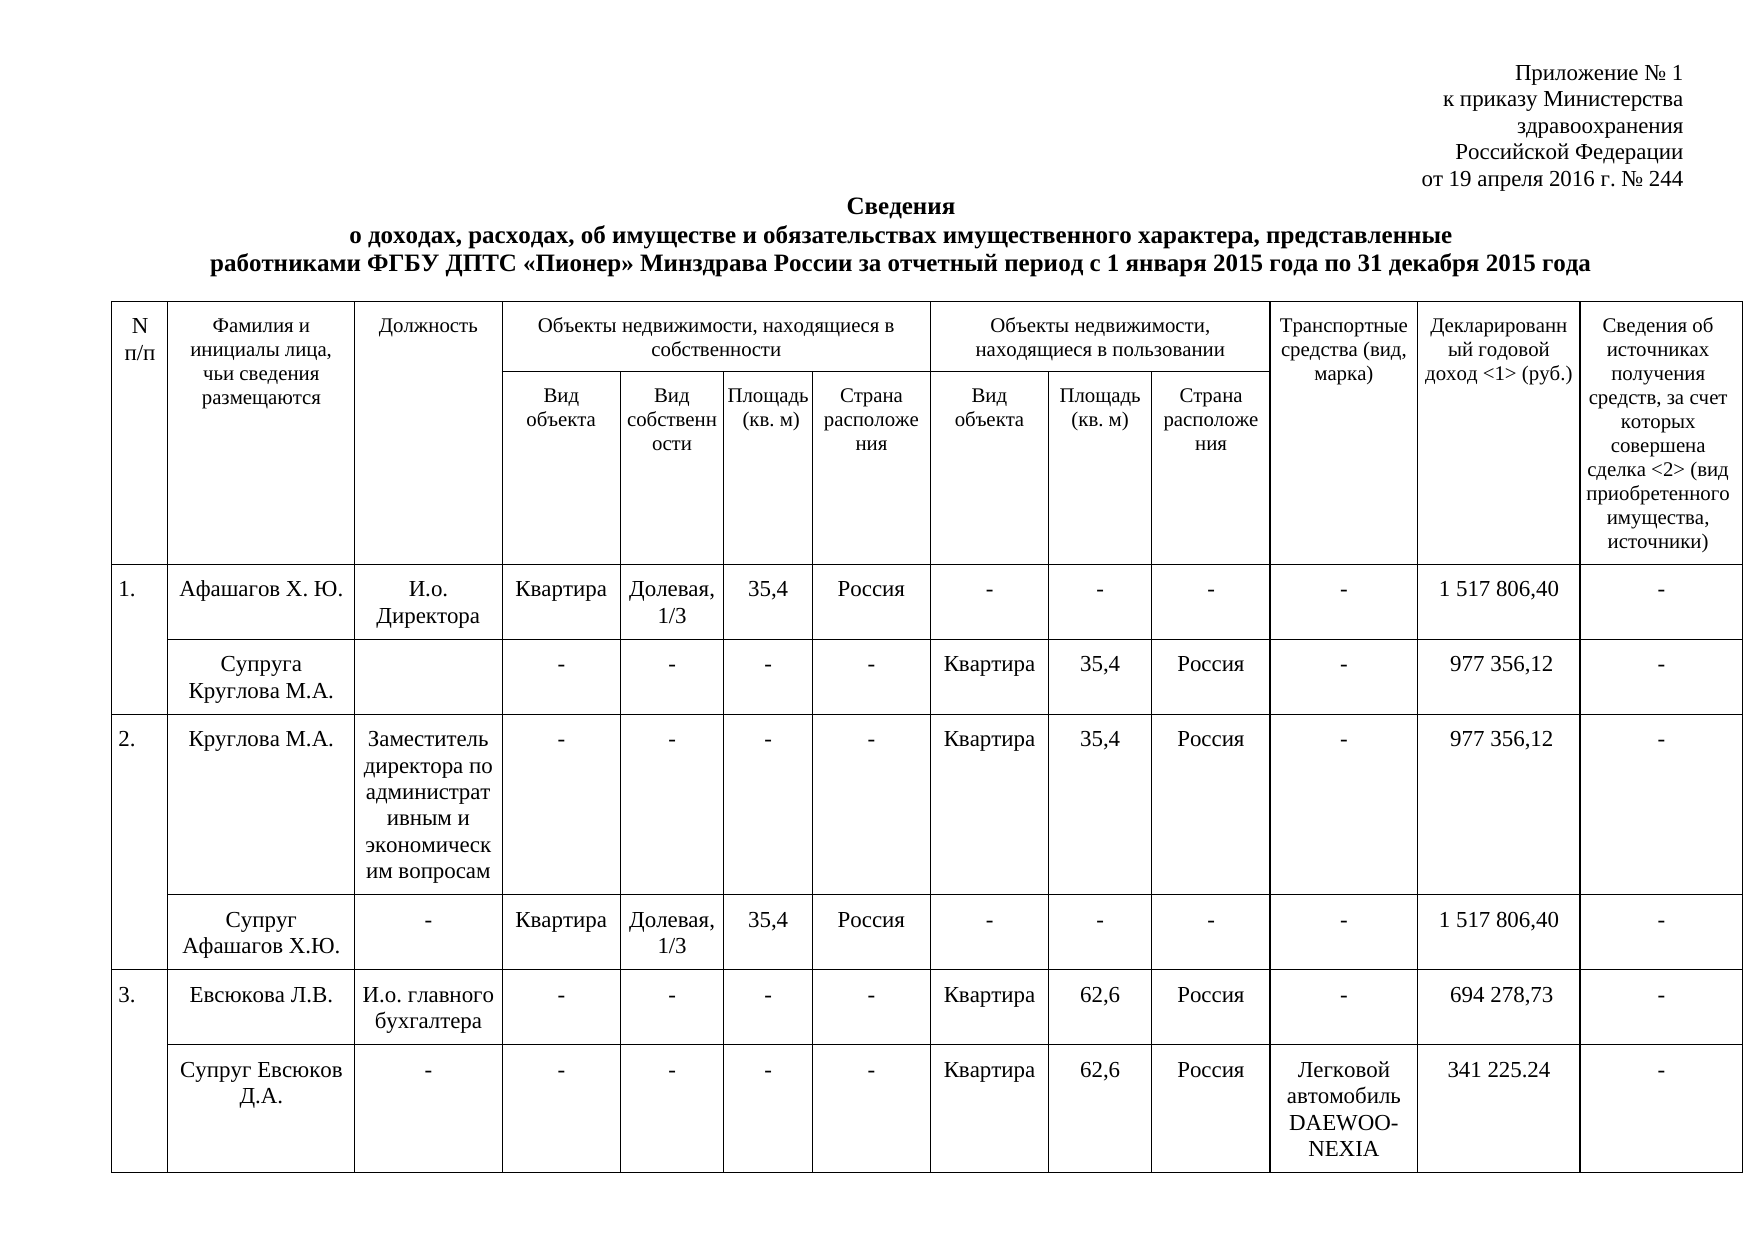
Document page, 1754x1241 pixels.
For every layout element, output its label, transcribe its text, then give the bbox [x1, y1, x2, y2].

table_cell 694 278,73 [1418, 970, 1579, 1044]
table_cell - [724, 715, 812, 894]
text Сведения [118, 191, 1683, 220]
table_cell 35,4 [1049, 715, 1151, 894]
table_cell - [503, 640, 620, 714]
table_cell 35,4 [724, 565, 812, 639]
table_header Транспортные средства (вид, марка) [1271, 302, 1417, 564]
table_cell - [1581, 565, 1742, 639]
table_cell - [355, 1045, 502, 1172]
table_cell Заместитель директора по административным и экономическим вопросам [355, 715, 502, 894]
table_cell - [1581, 1045, 1742, 1172]
table_cell - [503, 715, 620, 894]
table_header Должность [355, 302, 502, 564]
table_cell 977 356,12 [1418, 640, 1579, 714]
table_cell - [621, 1045, 723, 1172]
table_cell Россия [1152, 1045, 1269, 1172]
table_cell - [813, 970, 930, 1044]
table_cell Легковой автомобиль DAEWOO-NEXIA [1271, 1045, 1417, 1172]
table_cell 35,4 [724, 895, 812, 969]
table_cell - [931, 565, 1048, 639]
table_cell 1. [112, 565, 167, 714]
table_cell 62,6 [1049, 1045, 1151, 1172]
table_cell Квартира [503, 895, 620, 969]
table_cell - [1271, 715, 1417, 894]
table_cell - [813, 640, 930, 714]
table_cell - [1049, 565, 1151, 639]
table_cell - [621, 715, 723, 894]
table_cell 1 517 806,40 [1418, 895, 1579, 969]
table_header Фамилия и инициалы лица, чьи сведения размещаются [168, 302, 354, 564]
table_cell - [1581, 715, 1742, 894]
table_cell Россия [1152, 970, 1269, 1044]
table_cell 341 225.24 [1418, 1045, 1579, 1172]
table_cell Долевая, 1/3 [621, 895, 723, 969]
table_cell - [621, 970, 723, 1044]
table_cell - [1581, 640, 1742, 714]
text от 19 апреля 2016 г. № 244 [118, 164, 1683, 191]
table_header Объекты недвижимости, находящиеся в собственности [503, 302, 930, 371]
table_cell - [931, 895, 1048, 969]
table_cell Квартира [931, 970, 1048, 1044]
text о доходах, расходах, об имуществе и обязательствах имущественного характера, представленные [118, 220, 1683, 248]
table_cell - [503, 970, 620, 1044]
text к приказу Министерства [118, 86, 1683, 112]
table_cell И.о. Директора [355, 565, 502, 639]
table_cell 977 356,12 [1418, 715, 1579, 894]
table_cell И.о. главного бухгалтера [355, 970, 502, 1044]
table_cell Россия [1152, 715, 1269, 894]
table_cell 35,4 [1049, 640, 1151, 714]
table_cell Афашагов Х. Ю. [168, 565, 354, 639]
table_cell - [1271, 640, 1417, 714]
table_cell Квартира [931, 640, 1048, 714]
table_cell Вид объекта [931, 372, 1048, 564]
table_cell 2. [112, 715, 167, 969]
table_cell Россия [813, 565, 930, 639]
table_cell - [724, 1045, 812, 1172]
table_cell - [724, 640, 812, 714]
table_cell - [1271, 895, 1417, 969]
table_cell Вид собственности [621, 372, 723, 564]
table_cell - [1581, 970, 1742, 1044]
table_cell - [355, 895, 502, 969]
text Приложение № 1 [118, 59, 1683, 86]
table_cell - [1271, 970, 1417, 1044]
table_cell Страна расположения [1152, 372, 1269, 564]
table_cell Супруг Афашагов Х.Ю. [168, 895, 354, 969]
table_header N п/п [112, 302, 167, 564]
table_cell Квартира [931, 715, 1048, 894]
table_cell - [1152, 565, 1269, 639]
table_cell [355, 640, 502, 714]
table_cell Страна расположения [813, 372, 930, 564]
table_cell - [724, 970, 812, 1044]
table_cell - [1581, 895, 1742, 969]
table_cell - [1049, 895, 1151, 969]
table_cell - [813, 1045, 930, 1172]
table_header Декларированный годовой доход <1> (руб.) [1418, 302, 1579, 564]
table_cell Вид объекта [503, 372, 620, 564]
table_cell - [1271, 565, 1417, 639]
table_cell - [813, 715, 930, 894]
table_cell 62,6 [1049, 970, 1151, 1044]
text Российской Федерации [118, 138, 1683, 164]
text здравоохранения [118, 112, 1683, 138]
table_cell 3. [112, 970, 167, 1172]
table_header Объекты недвижимости, находящиеся в пользовании [931, 302, 1269, 371]
table_cell Квартира [931, 1045, 1048, 1172]
table_cell Евсюкова Л.В. [168, 970, 354, 1044]
table_cell - [621, 640, 723, 714]
table_cell 1 517 806,40 [1418, 565, 1579, 639]
table_cell Россия [1152, 640, 1269, 714]
table_cell Россия [813, 895, 930, 969]
table_cell Площадь (кв. м) [1049, 372, 1151, 564]
text работниками ФГБУ ДПТС «Пионер» Минздрава России за отчетный период с 1 января 2015 года по 31 декабря 2015 года [118, 248, 1683, 277]
table_cell Супруг Евсюков Д.А. [168, 1045, 354, 1172]
table_header Сведения об источниках получения средств, за счет которых совершена сделка <2> (вид приобретенного имущества, источники) [1581, 302, 1742, 564]
table_cell - [503, 1045, 620, 1172]
table_cell Площадь (кв. м) [724, 372, 812, 564]
table_cell Квартира [503, 565, 620, 639]
table_cell Круглова М.А. [168, 715, 354, 894]
table_cell Долевая, 1/3 [621, 565, 723, 639]
table_cell Супруга Круглова М.А. [168, 640, 354, 714]
table_cell - [1152, 895, 1269, 969]
